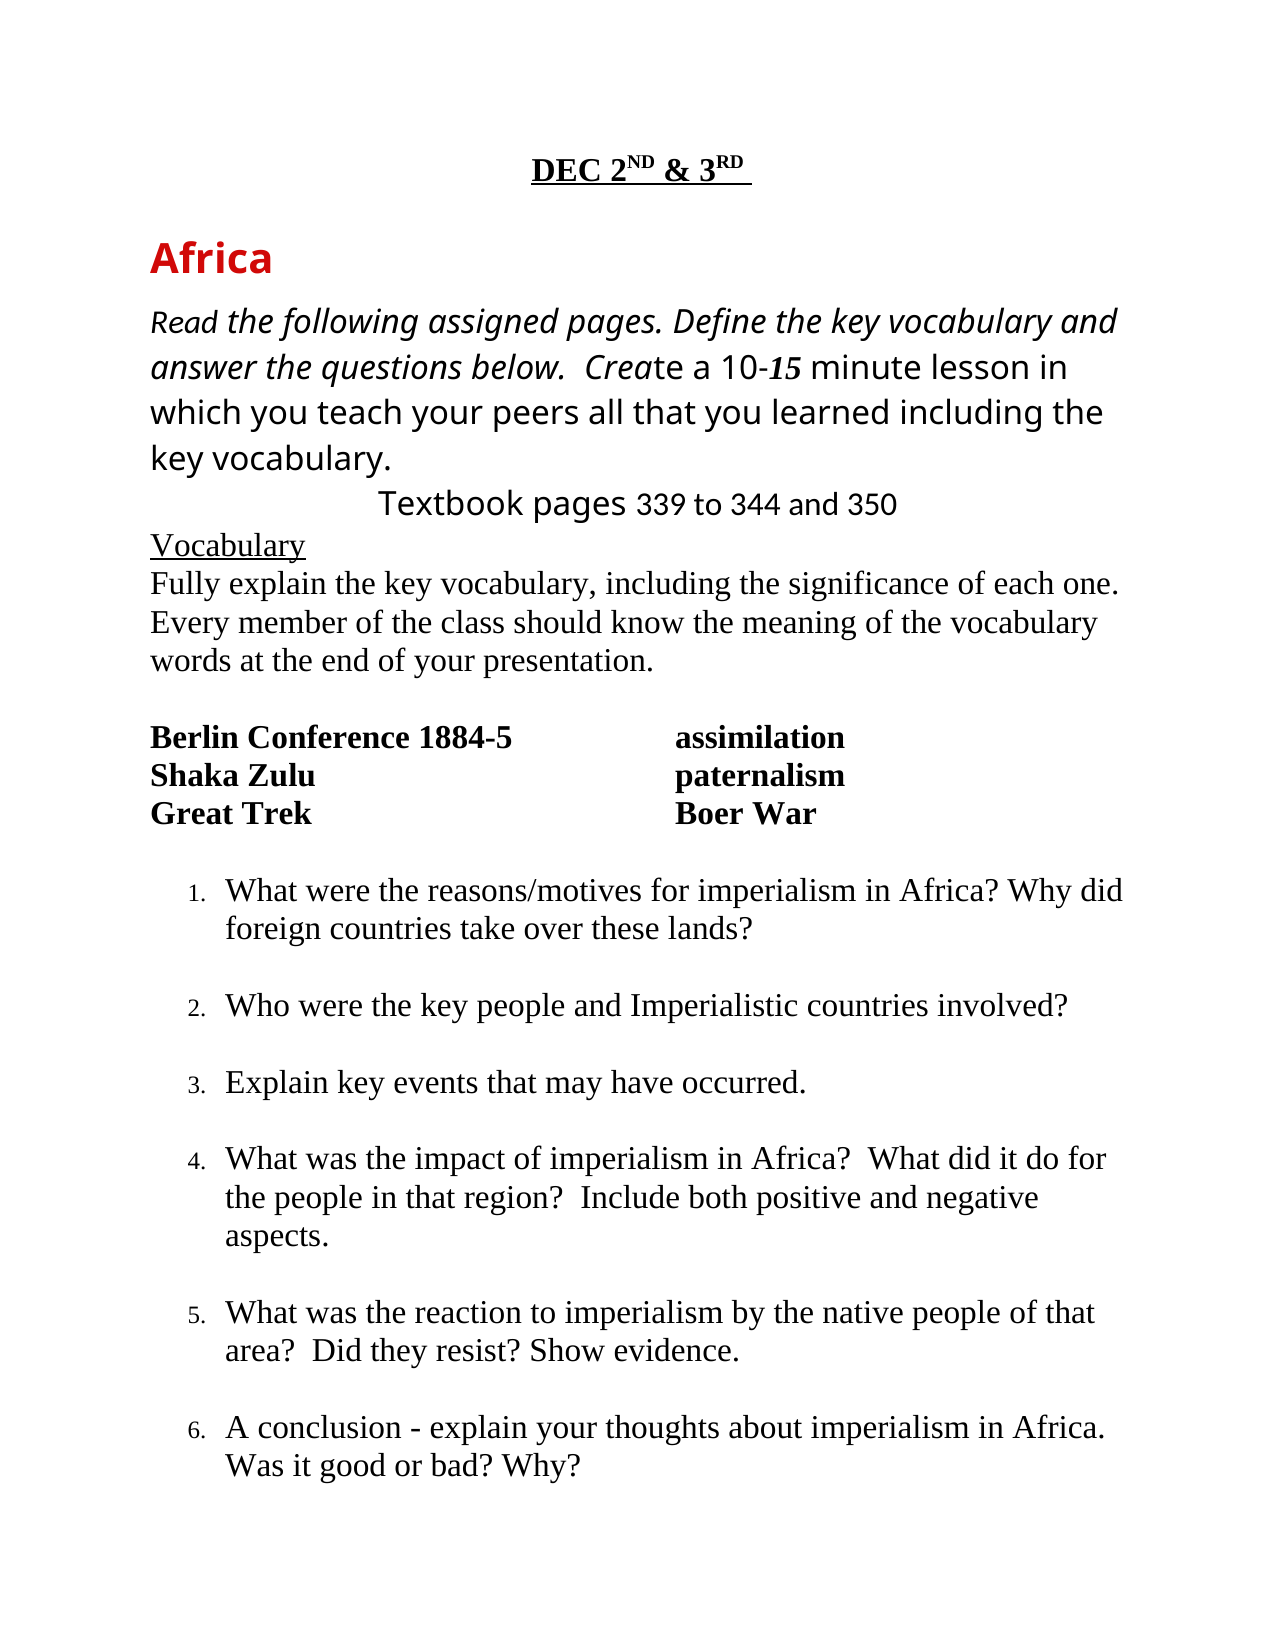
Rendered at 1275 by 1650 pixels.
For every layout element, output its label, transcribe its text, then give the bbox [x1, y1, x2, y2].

text Shaka Zulu paternalism [150, 755, 1125, 793]
text Vocabulary [150, 525, 1125, 563]
list What were the reasons/motives for imperialism in Africa? Why did foreign countries take over these lands? [187, 870, 1125, 947]
text Berlin Conference 1884-5 assimilation [150, 717, 1125, 755]
text Fully explain the key vocabulary, including the significance of each one. Every member of the class should know the meaning of the vocabulary words at the end of your presentation. [150, 563, 1125, 678]
subtitle Africa [150, 229, 1125, 286]
list Who were the key people and Imperialistic countries involved? [187, 985, 1125, 1023]
text Great Trek Boer War [150, 793, 1125, 832]
text DEC 2ND & 3RD [150, 150, 1125, 188]
text Textbook pages 339 to 344 and 350 [150, 480, 1125, 525]
list What was the reaction to imperialism by the native people of that area? Did they resist? Show evidence. [187, 1292, 1125, 1368]
list Explain key events that may have occurred. [187, 1062, 1125, 1100]
list A conclusion - explain your thoughts about imperialism in Africa. Was it good or bad? Why? [187, 1407, 1125, 1483]
text Read the following assigned pages. Define the key vocabulary and answer the questions below. Create a 10-15 minute lesson in which you teach your peers all that you learned including the key vocabulary. [150, 298, 1125, 480]
list What was the impact of imperialism in Africa? What did it do for the people in that region? Include both positive and negative aspects. [187, 1138, 1125, 1253]
